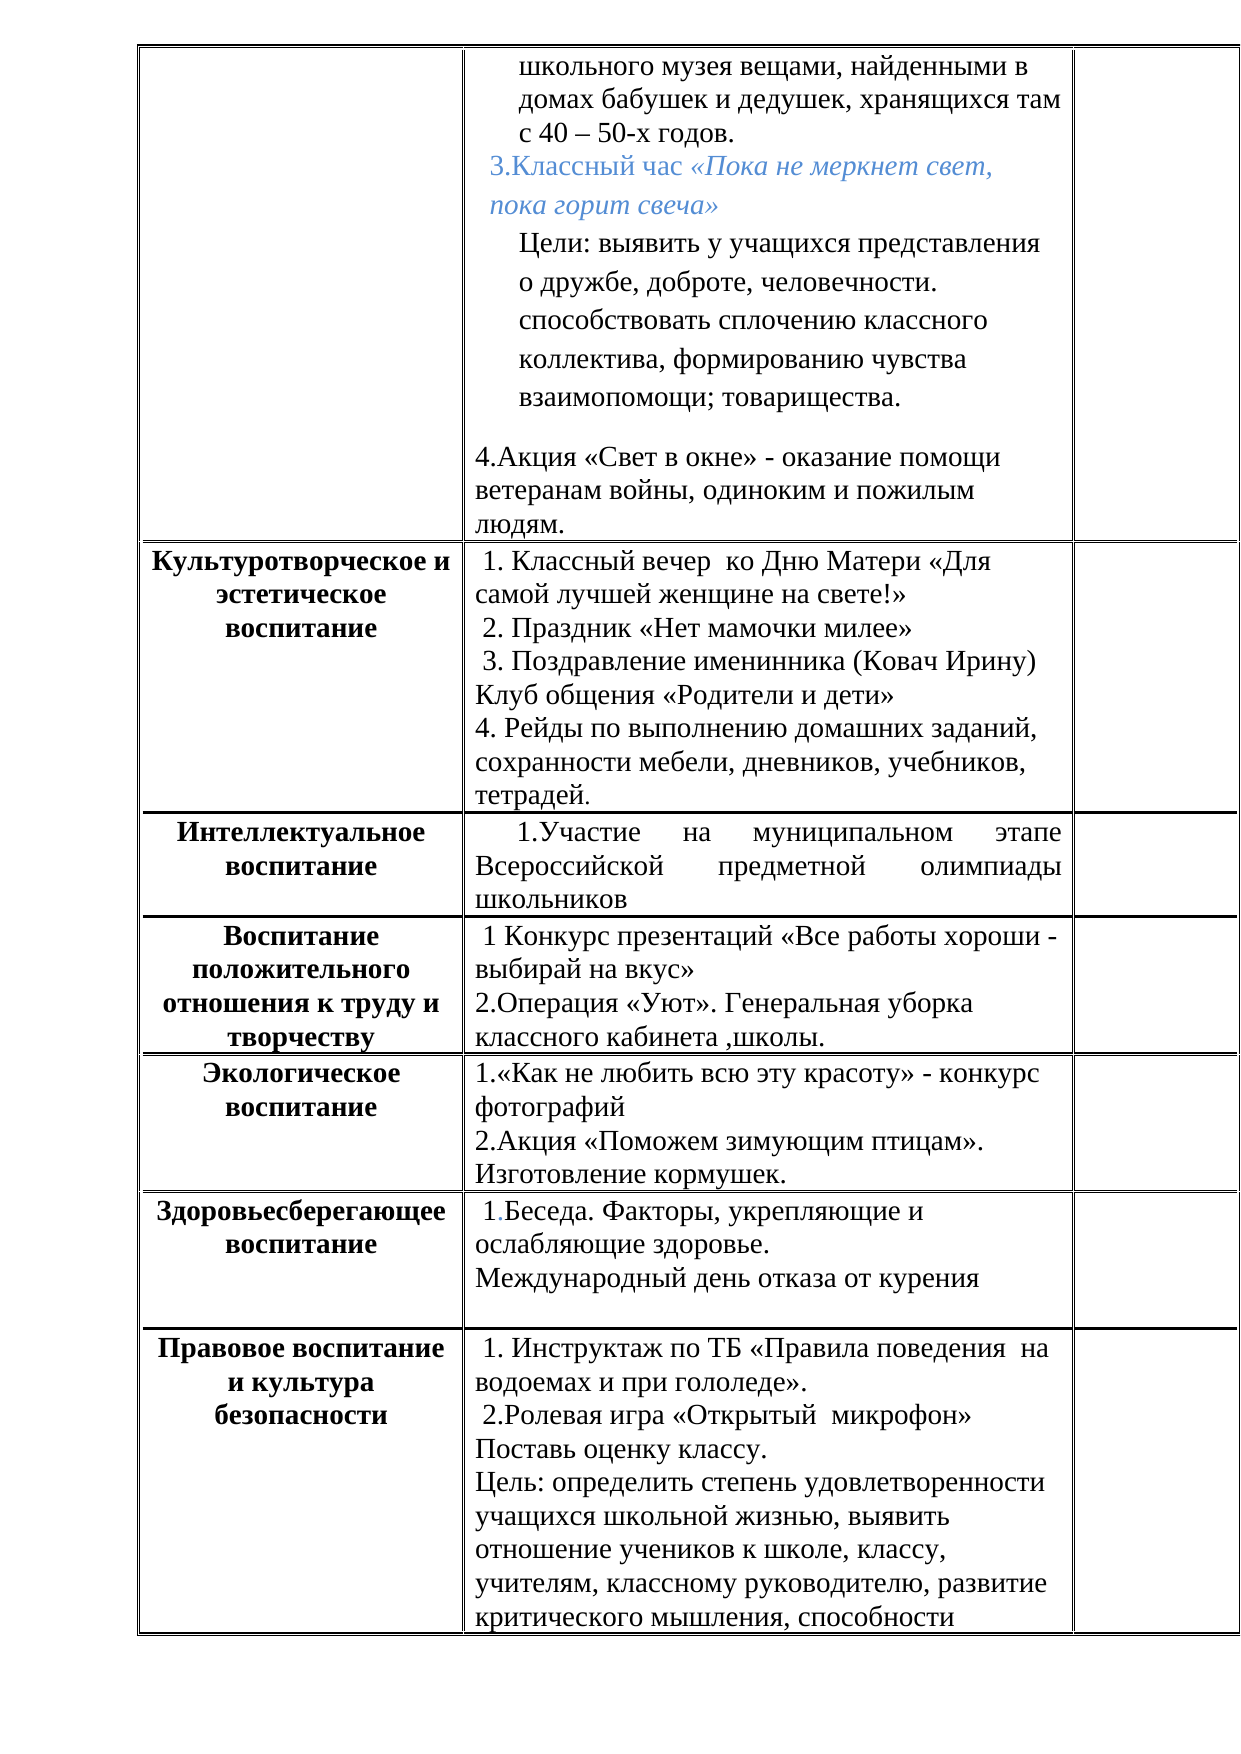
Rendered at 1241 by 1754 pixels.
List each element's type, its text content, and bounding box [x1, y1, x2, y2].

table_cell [464, 1330, 1073, 1632]
table_cell [1074, 1190, 1240, 1327]
table_cell Культуротворческое и эстетическое воспитание [140, 540, 462, 811]
table_cell Здоровьесберегающее воспитание [139, 1190, 463, 1327]
table_cell Интеллектуальное воспитание [140, 811, 462, 915]
table_cell 1 Конкурс презентаций «Все работы хороши - выбирай на вкус» 2.Операция «Уют». Генеральная уборка классного кабинета ,школы. [465, 918, 1072, 1052]
table_cell [1075, 1052, 1239, 1190]
table_cell 1.Участие на муниципальном этапе Всероссийской предметной олимпиады школьников [465, 814, 1072, 915]
table_cell [1075, 811, 1239, 915]
table_cell [1074, 1327, 1239, 1632]
table_cell Воспитание положительного отношения к труду и творчеству [140, 915, 462, 1052]
table_cell [1075, 915, 1239, 1052]
table_cell [1074, 48, 1239, 539]
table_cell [140, 48, 463, 539]
table_cell 1.Беседа. Факторы, укрепляющие и ослабляющие здоровье. Международный день отказа от курения [465, 1193, 1072, 1327]
table_cell Экологическое воспитание [140, 1052, 462, 1190]
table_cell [464, 48, 1073, 539]
table_cell [1075, 540, 1239, 811]
table_cell 1. Классный вечер ко Дню Матери «Для самой лучшей женщине на свете!» 2. Праздник «Нет мамочки милее» 3. Поздравление именинника (Ковач Ирину) Клуб общения «Родители и дети» 4. Рейды по выполнению домашних заданий, сохранности мебели, дневников, учебников, тетрадей. [465, 543, 1072, 811]
table_cell 1.«Как не любить всю эту красоту» - конкурс фотографий 2.Акция «Поможем зимующим птицам». Изготовление кормушек. [465, 1056, 1072, 1190]
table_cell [140, 1327, 463, 1632]
